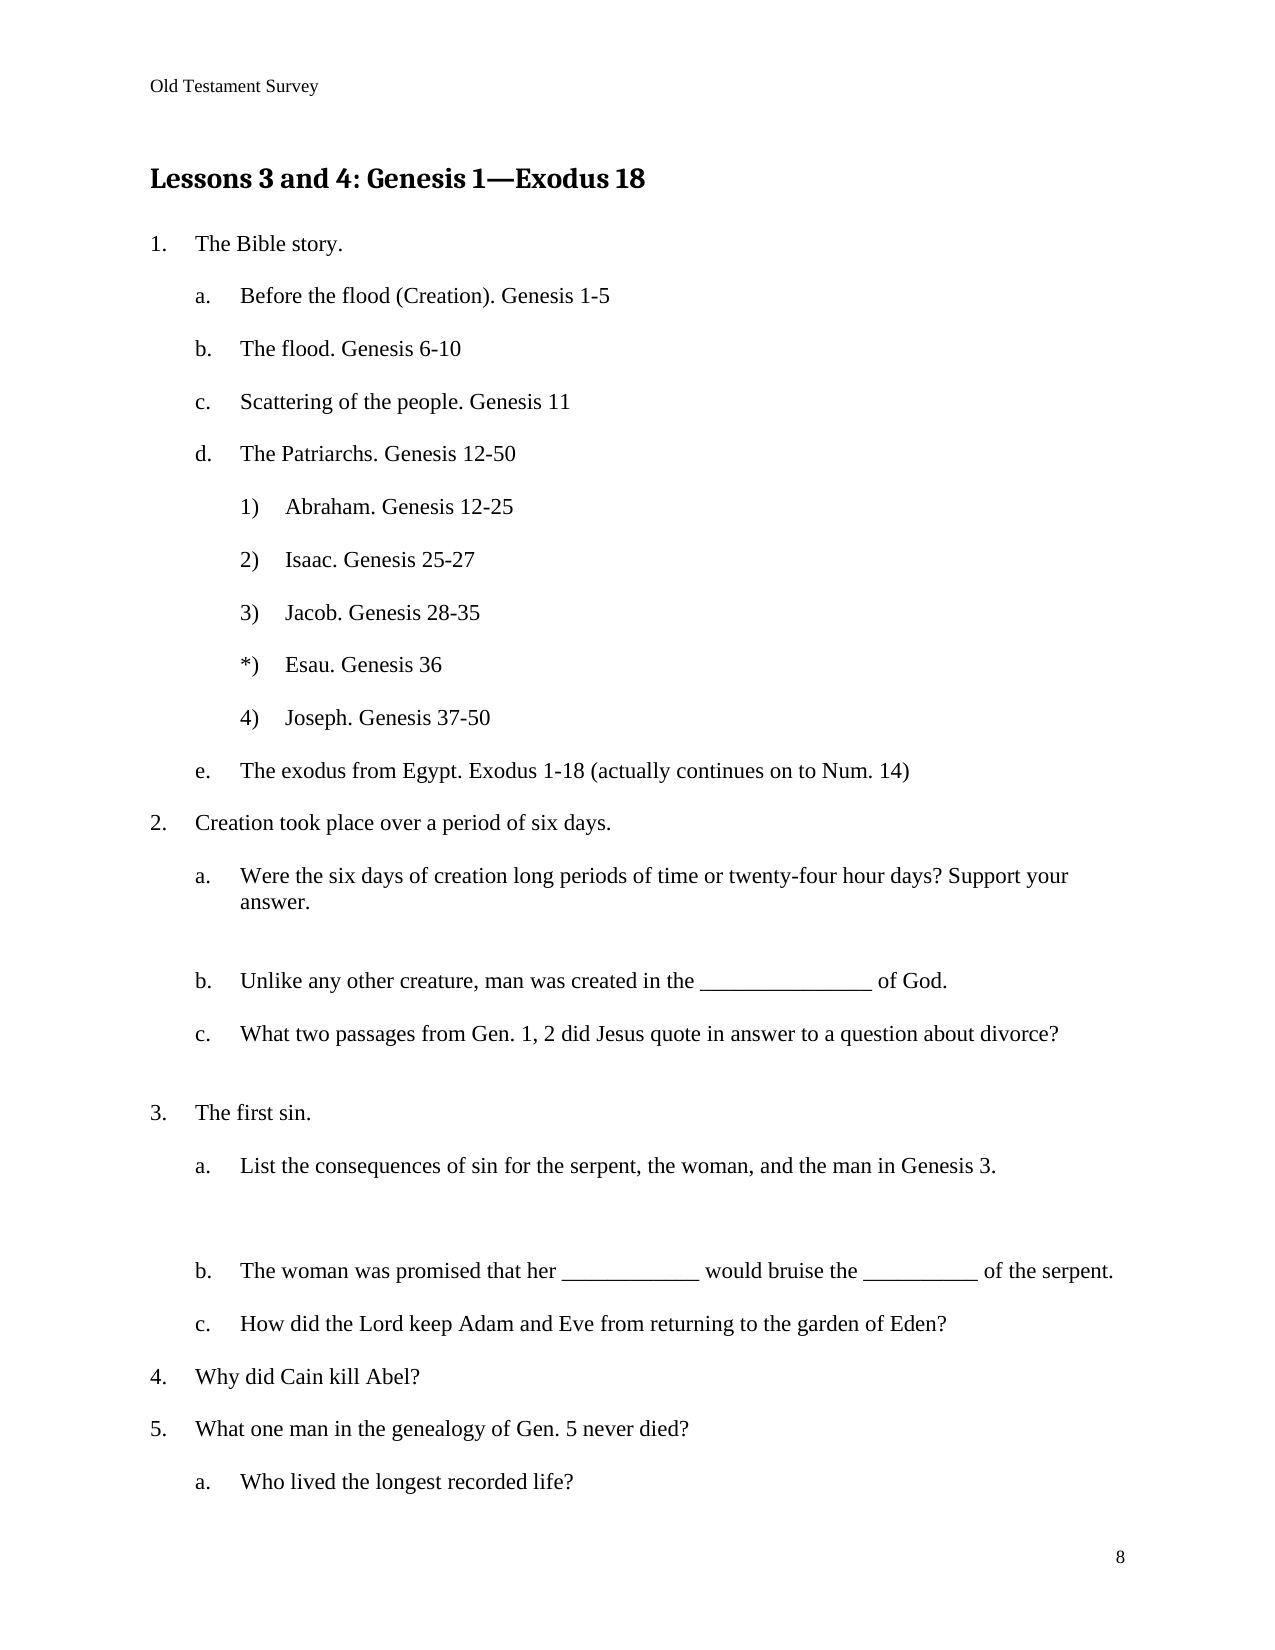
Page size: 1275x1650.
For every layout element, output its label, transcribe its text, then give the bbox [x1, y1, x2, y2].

text a. List the consequences of sin for the serpent, the woman, and the man in Genesis 3. [150, 1152, 1125, 1178]
subtitle Lessons 3 and 4: Genesis 1—Exodus 18 [150, 162, 1125, 196]
text d. The Patriarchs. Genesis 12-50 [150, 440, 1125, 467]
text 2. Creation took place over a period of six days. [150, 809, 1125, 836]
text 4) Joseph. Genesis 37-50 [150, 704, 1125, 730]
text a. Who lived the longest recorded life? [150, 1468, 1125, 1494]
text b. The woman was promised that her ____________ would bruise the __________ of the serpent. [150, 1257, 1125, 1284]
text 5. What one man in the genealogy of Gen. 5 never died? [150, 1416, 1125, 1442]
text 3. The first sin. [150, 1099, 1125, 1126]
text c. Scattering of the people. Genesis 11 [150, 388, 1125, 414]
text c. How did the Lord keep Adam and Eve from returning to the garden of Eden? [150, 1310, 1125, 1336]
text e. The exodus from . Exodus 1-18 (actually continues on to Num. 14) [150, 757, 1125, 783]
text b. Unlike any other creature, man was created in the _______________ of God. [150, 967, 1125, 994]
text c. What two passages from Gen. 1, 2 did Jesus quote in answer to a question about divorce? [150, 1020, 1125, 1047]
text 1) Abraham. Genesis 12-25 [150, 493, 1125, 519]
text 2) Isaac. Genesis 25-27 [150, 546, 1125, 572]
text b. The flood. Genesis 6-10 [150, 335, 1125, 361]
text 4. Why did Cain kill Abel? [150, 1363, 1125, 1389]
text a. Were the six days of creation long periods of time or twenty-four hour days? Support your answer. [150, 862, 1125, 915]
text a. Before the flood (Creation). Genesis 1-5 [150, 282, 1125, 309]
text *) Esau. Genesis 36 [150, 651, 1125, 678]
text 3) Jacob. Genesis 28-35 [150, 598, 1125, 625]
text 1. The Bible story. [150, 229, 1125, 256]
